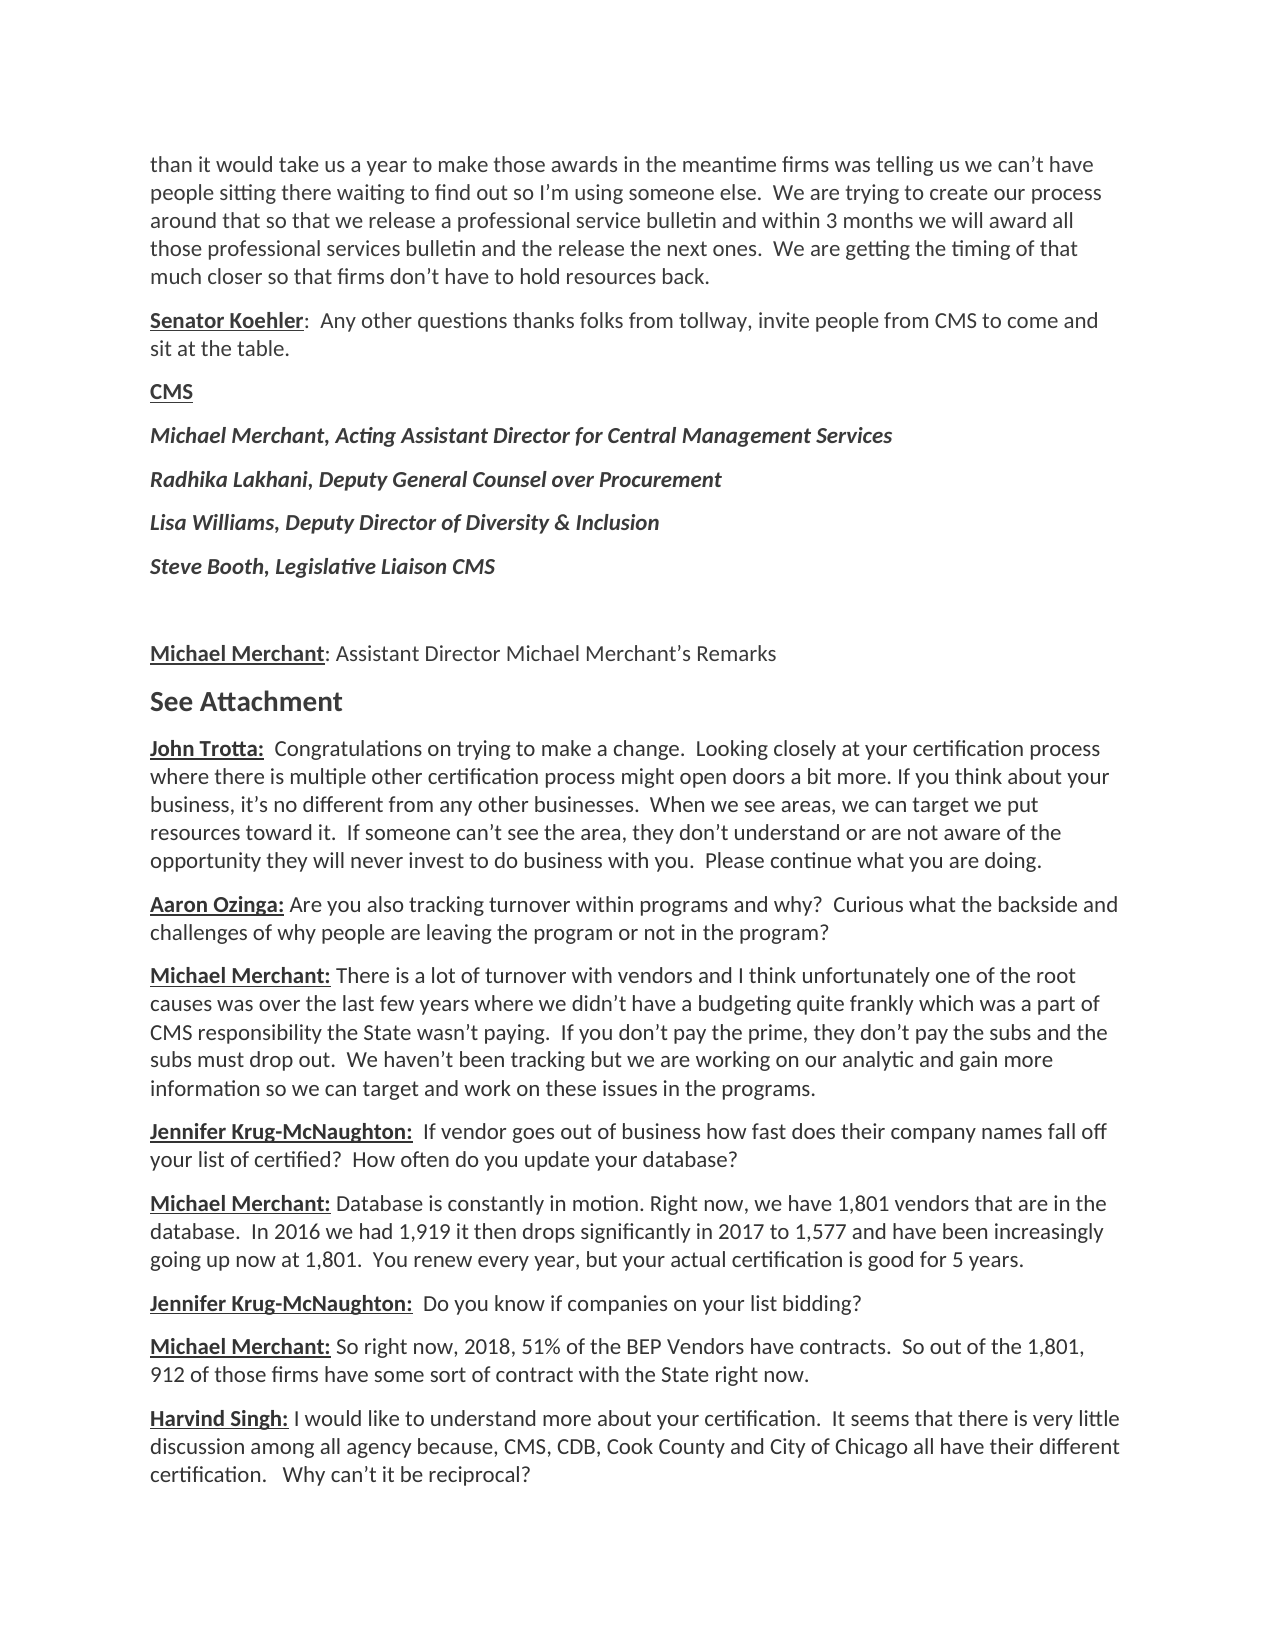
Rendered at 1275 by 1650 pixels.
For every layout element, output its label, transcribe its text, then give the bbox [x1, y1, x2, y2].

text Lisa Williams, Deputy Director of Diversity & Inclusion [150, 508, 1125, 536]
text Jennifer Krug-McNaughton: Do you know if companies on your list bidding? [150, 1289, 1125, 1317]
text Harvind Singh: I would like to understand more about your certification. It seems that there is very little discussion among all agency because, CMS, CDB, Cook County and City of Chicago all have their different certification. Why can’t it be reciprocal? [150, 1404, 1125, 1488]
text Aaron Ozinga: Are you also tracking turnover within programs and why? Curious what the backside and challenges of why people are leaving the program or not in the program? [150, 890, 1125, 946]
text See Attachment [150, 683, 1125, 718]
text Michael Merchant: So right now, 2018, 51% of the BEP Vendors have contracts. So out of the 1,801, 912 of those firms have some sort of contract with the State right now. [150, 1332, 1125, 1388]
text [150, 150, 1125, 290]
text Michael Merchant, Acting Assistant Director for Central Management Services [150, 421, 1125, 449]
text Steve Booth, Legislative Liaison CMS [150, 552, 1125, 580]
text CMS [150, 377, 1125, 405]
text Jennifer Krug-McNaughton: If vendor goes out of business how fast does their company names fall off your list of certified? How often do you update your database? [150, 1117, 1125, 1173]
text Senator Koehler: Any other questions thanks folks from tollway, invite people from CMS to come and sit at the table. [150, 306, 1125, 362]
text John Trotta: Congratulations on trying to make a change. Looking closely at your certification process where there is multiple other certification process might open doors a bit more. If you think about your business, it’s no different from any other businesses. When we see areas, we can target we put resources toward it. If someone can’t see the area, they don’t understand or are not aware of the opportunity they will never invest to do business with you. Please continue what you are doing. [150, 734, 1125, 874]
text Michael Merchant: There is a lot of turnover with vendors and I think unfortunately one of the root causes was over the last few years where we didn’t have a budgeting quite frankly which was a part of CMS responsibility the State wasn’t paying. If you don’t pay the prime, they don’t pay the subs and the subs must drop out. We haven’t been tracking but we are working on our analytic and gain more information so we can target and work on these issues in the programs. [150, 962, 1125, 1102]
text Michael Merchant: Database is constantly in motion. Right now, we have 1,801 vendors that are in the database. In 2016 we had 1,919 it then drops significantly in 2017 to 1,577 and have been increasingly going up now at 1,801. You renew every year, but your actual certification is good for 5 years. [150, 1189, 1125, 1273]
text Michael Merchant: Assistant Director Michael Merchant’s Remarks [150, 639, 1125, 667]
text Radhika Lakhani, Deputy General Counsel over Procurement [150, 465, 1125, 493]
